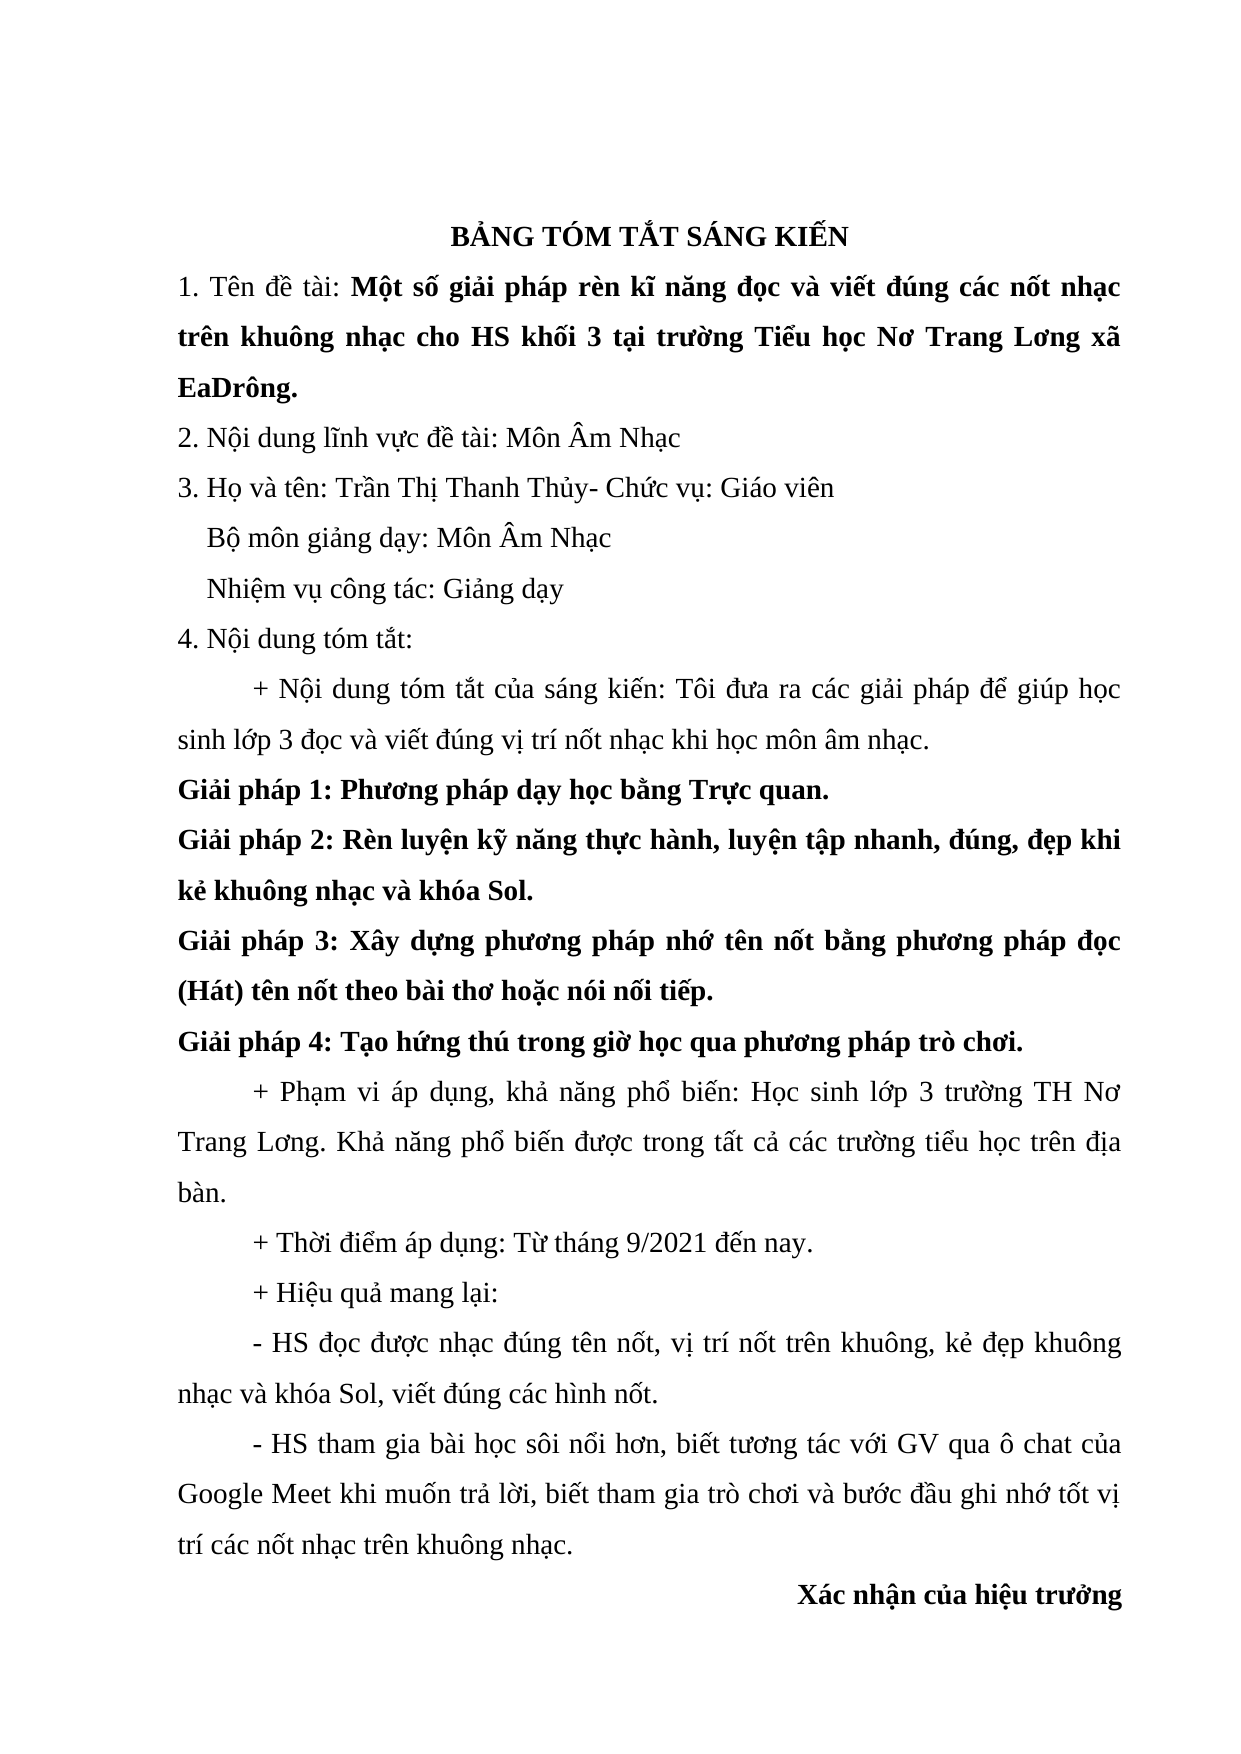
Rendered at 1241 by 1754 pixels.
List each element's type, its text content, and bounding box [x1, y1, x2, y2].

text - HS tham gia bài học sôi nổi hơn, biết tương tác với GV qua ô chat của Google Meet khi muốn trả lời, biết tham gia trò chơi và bước đầu ghi nhớ tốt vị trí các nốt nhạc trên khuông nhạc. [177, 1426, 1122, 1560]
text - HS đọc được nhạc đúng tên nốt, vị trí nốt trên khuông, kẻ đẹp khuông nhạc và khóa Sol, viết đúng các hình nốt. [177, 1326, 1122, 1409]
text Giải pháp 1: Phương pháp dạy học bằng Trực quan. [177, 772, 1122, 806]
text Bộ môn giảng dạy: Môn Âm Nhạc [177, 521, 1122, 554]
text + Nội dung tóm tắt của sáng kiến: Tôi đưa ra các giải pháp để giúp học sinh lớp 3 đọc và viết đúng vị trí nốt nhạc khi học môn âm nhạc. [177, 672, 1122, 755]
text 3. Họ và tên: Trần Thị Thanh Thủy- Chức vụ: Giáo viên [177, 470, 1122, 504]
text + Hiệu quả mang lại: [177, 1275, 1122, 1309]
text BẢNG TÓM TẮT SÁNG KIẾN [177, 219, 1122, 252]
text Giải pháp 4: Tạo hứng thú trong giờ học qua phương pháp trò chơi. [177, 1024, 1122, 1057]
text 1. Tên đề tài: Một số giải pháp rèn kĩ năng đọc và viết đúng các nốt nhạc trên khuông nhạc cho HS khối 3 tại trường Tiểu học Nơ Trang Lơng xã EaDrông. [177, 269, 1122, 403]
text Xác nhận của hiệu trưởng [177, 1577, 1122, 1611]
text Giải pháp 3: Xây dựng phương pháp nhớ tên nốt bằng phương pháp đọc (Hát) tên nốt theo bài thơ hoặc nói nối tiếp. [177, 923, 1122, 1007]
text + Phạm vi áp dụng, khả năng phổ biến: Học sinh lớp 3 trường TH Nơ Trang Lơng. Khả năng phổ biến được trong tất cả các trường tiểu học trên địa bàn. [177, 1074, 1122, 1208]
text Nhiệm vụ công tác: Giảng dạy [177, 571, 1122, 604]
text 4. Nội dung tóm tắt: [177, 621, 1122, 655]
text 2. Nội dung lĩnh vực đề tài: Môn Âm Nhạc [177, 420, 1122, 453]
text Giải pháp 2: Rèn luyện kỹ năng thực hành, luyện tập nhanh, đúng, đẹp khi kẻ khuông nhạc và khóa Sol. [177, 822, 1122, 906]
text + Thời điểm áp dụng: Từ tháng 9/2021 đến nay. [177, 1225, 1122, 1258]
